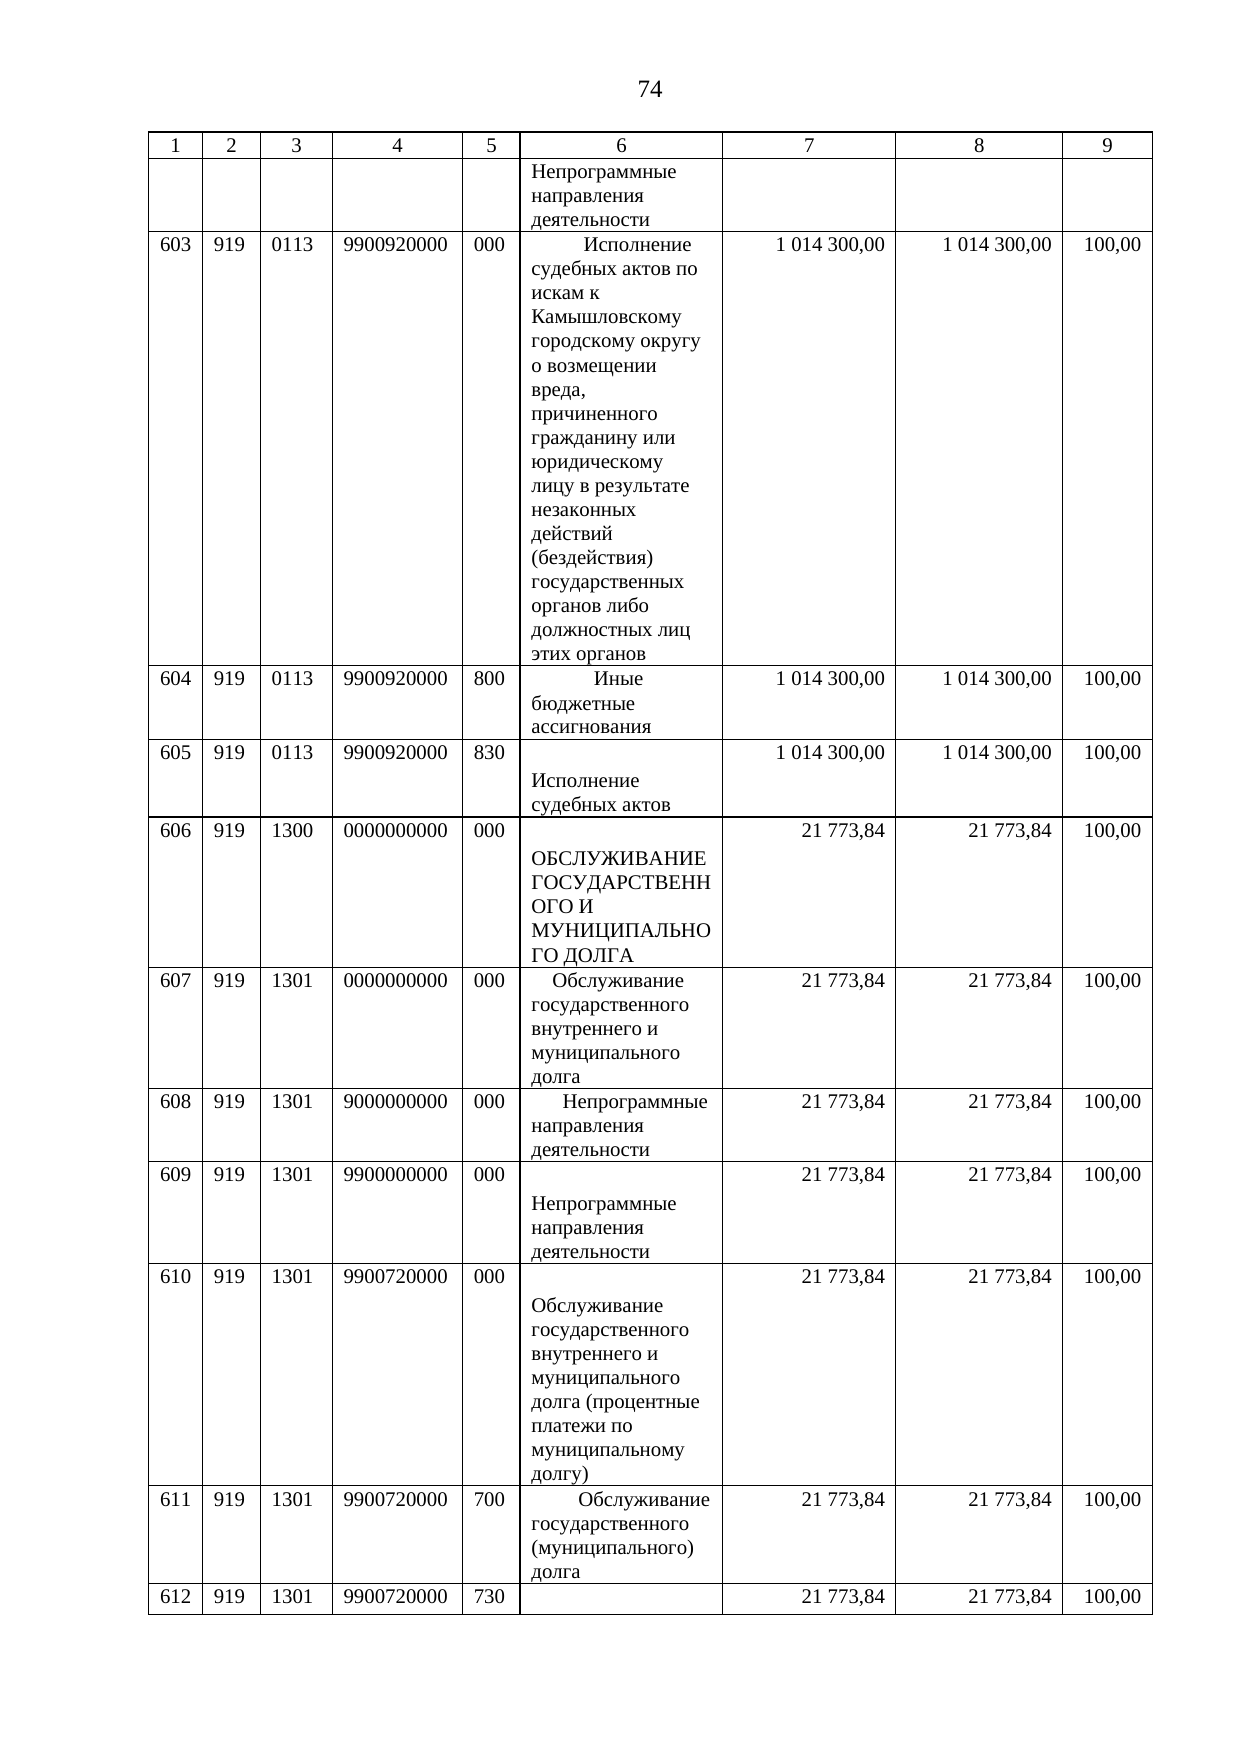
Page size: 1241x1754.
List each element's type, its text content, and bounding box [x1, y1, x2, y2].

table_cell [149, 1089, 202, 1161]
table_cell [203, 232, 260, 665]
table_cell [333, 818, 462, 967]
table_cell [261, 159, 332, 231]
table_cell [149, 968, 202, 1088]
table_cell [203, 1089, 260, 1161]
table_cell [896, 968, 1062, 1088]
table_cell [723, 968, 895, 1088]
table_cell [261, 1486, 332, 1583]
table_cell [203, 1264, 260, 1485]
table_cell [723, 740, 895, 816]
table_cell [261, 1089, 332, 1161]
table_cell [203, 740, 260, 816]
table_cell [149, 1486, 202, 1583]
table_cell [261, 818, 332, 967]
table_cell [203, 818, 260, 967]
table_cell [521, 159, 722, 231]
table_header 7 [723, 133, 895, 158]
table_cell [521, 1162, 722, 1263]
table_header 9 [1063, 133, 1152, 158]
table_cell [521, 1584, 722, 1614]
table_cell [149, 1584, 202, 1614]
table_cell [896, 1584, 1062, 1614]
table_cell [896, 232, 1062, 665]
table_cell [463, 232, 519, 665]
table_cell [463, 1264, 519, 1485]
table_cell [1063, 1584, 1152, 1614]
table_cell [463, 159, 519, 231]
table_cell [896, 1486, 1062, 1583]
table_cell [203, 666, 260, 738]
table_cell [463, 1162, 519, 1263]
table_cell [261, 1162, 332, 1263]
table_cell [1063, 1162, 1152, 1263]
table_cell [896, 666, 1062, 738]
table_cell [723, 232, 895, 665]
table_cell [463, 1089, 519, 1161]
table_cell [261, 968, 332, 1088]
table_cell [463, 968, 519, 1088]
table_header 1 [149, 133, 202, 158]
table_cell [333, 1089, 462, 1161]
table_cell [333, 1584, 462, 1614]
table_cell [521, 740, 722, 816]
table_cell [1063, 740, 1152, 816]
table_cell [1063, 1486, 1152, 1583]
table_header 3 [261, 133, 332, 158]
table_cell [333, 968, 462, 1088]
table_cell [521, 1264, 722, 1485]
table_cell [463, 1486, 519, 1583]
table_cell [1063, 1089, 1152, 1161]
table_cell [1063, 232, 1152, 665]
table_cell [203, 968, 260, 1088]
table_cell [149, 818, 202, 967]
table_header 8 [896, 133, 1062, 158]
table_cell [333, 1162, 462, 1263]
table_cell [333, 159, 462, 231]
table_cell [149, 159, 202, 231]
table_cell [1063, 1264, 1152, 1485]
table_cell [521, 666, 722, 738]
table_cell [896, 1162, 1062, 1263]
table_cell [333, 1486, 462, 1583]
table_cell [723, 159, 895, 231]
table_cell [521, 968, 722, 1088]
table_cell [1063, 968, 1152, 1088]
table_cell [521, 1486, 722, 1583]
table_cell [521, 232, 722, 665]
table_header 4 [333, 133, 462, 158]
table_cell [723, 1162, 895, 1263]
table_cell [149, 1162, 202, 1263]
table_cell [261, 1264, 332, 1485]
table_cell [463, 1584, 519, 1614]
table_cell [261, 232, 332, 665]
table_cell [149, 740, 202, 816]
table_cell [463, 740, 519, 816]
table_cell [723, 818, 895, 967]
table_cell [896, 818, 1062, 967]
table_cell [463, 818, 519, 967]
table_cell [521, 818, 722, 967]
table_header 6 [521, 133, 722, 158]
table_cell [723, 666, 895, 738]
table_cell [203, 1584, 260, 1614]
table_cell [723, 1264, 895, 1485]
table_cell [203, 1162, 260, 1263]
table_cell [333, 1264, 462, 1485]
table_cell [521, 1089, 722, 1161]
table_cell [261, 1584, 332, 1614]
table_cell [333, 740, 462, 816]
table_header 5 [463, 133, 519, 158]
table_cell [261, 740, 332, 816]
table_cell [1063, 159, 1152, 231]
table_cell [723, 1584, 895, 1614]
table_header 2 [203, 133, 260, 158]
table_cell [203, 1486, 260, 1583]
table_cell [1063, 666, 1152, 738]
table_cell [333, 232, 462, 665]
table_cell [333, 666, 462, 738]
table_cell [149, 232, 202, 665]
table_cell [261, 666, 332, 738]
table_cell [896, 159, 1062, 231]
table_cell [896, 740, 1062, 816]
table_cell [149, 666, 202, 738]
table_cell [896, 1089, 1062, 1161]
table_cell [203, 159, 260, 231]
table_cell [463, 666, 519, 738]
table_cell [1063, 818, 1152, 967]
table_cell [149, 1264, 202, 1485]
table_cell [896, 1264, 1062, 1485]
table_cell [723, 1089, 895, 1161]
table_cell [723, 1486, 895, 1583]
